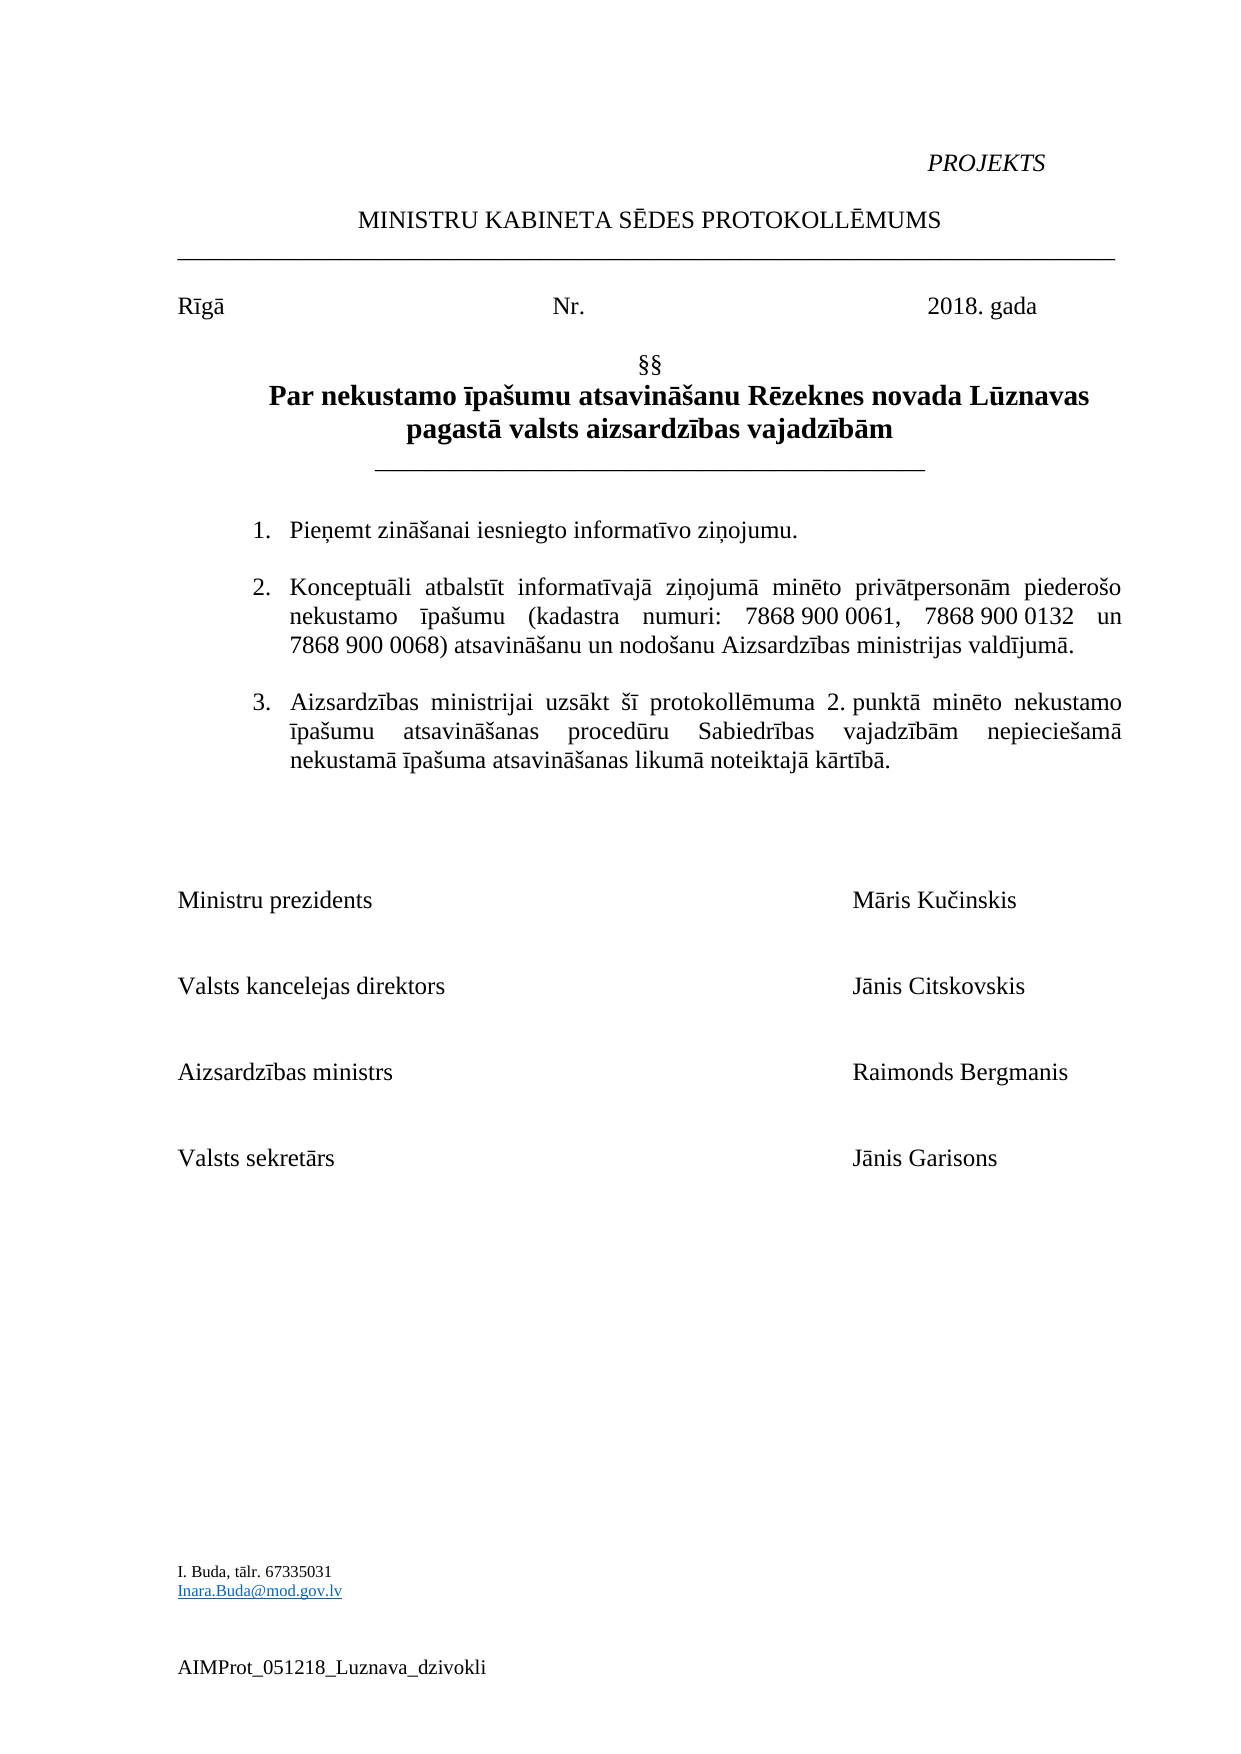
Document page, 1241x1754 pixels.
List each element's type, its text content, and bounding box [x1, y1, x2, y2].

text PROJEKTS [852, 148, 1122, 176]
text ____________________________________________ [177, 445, 1122, 473]
list Pieņemt zināšanai iesniegto informatīvo ziņojumu. [252, 515, 1122, 543]
text Inara.Buda@mod.gov.lv [177, 1581, 1122, 1600]
text Valsts kancelejas direktors Jānis Citskovskis [177, 971, 1122, 1000]
list Aizsardzības ministrijai uzsākt šī protokollēmuma 2. punktā minēto nekustamo īpašumu atsavināšanas procedūru Sabiedrības vajadzībām nepieciešamā nekustamā īpašuma atsavināšanas likumā noteiktajā kārtībā. [252, 687, 1122, 773]
text Par nekustamo īpašumu atsavināšanu Rēzeknes novada Lūznavas pagastā valsts aizsardzības vajadzībām [177, 378, 1122, 445]
text ___________________________________________________________________________ [177, 234, 1122, 263]
text § [177, 349, 1122, 378]
text Ministru prezidents Māris Kučinskis [177, 885, 1122, 913]
text Rīgā Nr. 2018. gada [177, 291, 1122, 320]
text Valsts sekretārs Jānis Garisons [177, 1143, 1122, 1172]
list Konceptuāli atbalstīt informatīvajā ziņojumā minēto privātpersonām piederošo nekustamo īpašumu (kadastra numuri: 7868 900 0061, 7868 900 0132 un 7868 900 0068) atsavināšanu un nodošanu Aizsardzības ministrijas valdījumā. [252, 572, 1122, 658]
text Aizsardzības ministrs Raimonds Bergmanis [177, 1057, 1122, 1086]
text I. Buda, tālr. 67335031 [177, 1562, 1122, 1581]
text MINISTRU KABINETA SĒDES PROTOKOLLĒMUMS [177, 205, 1122, 234]
